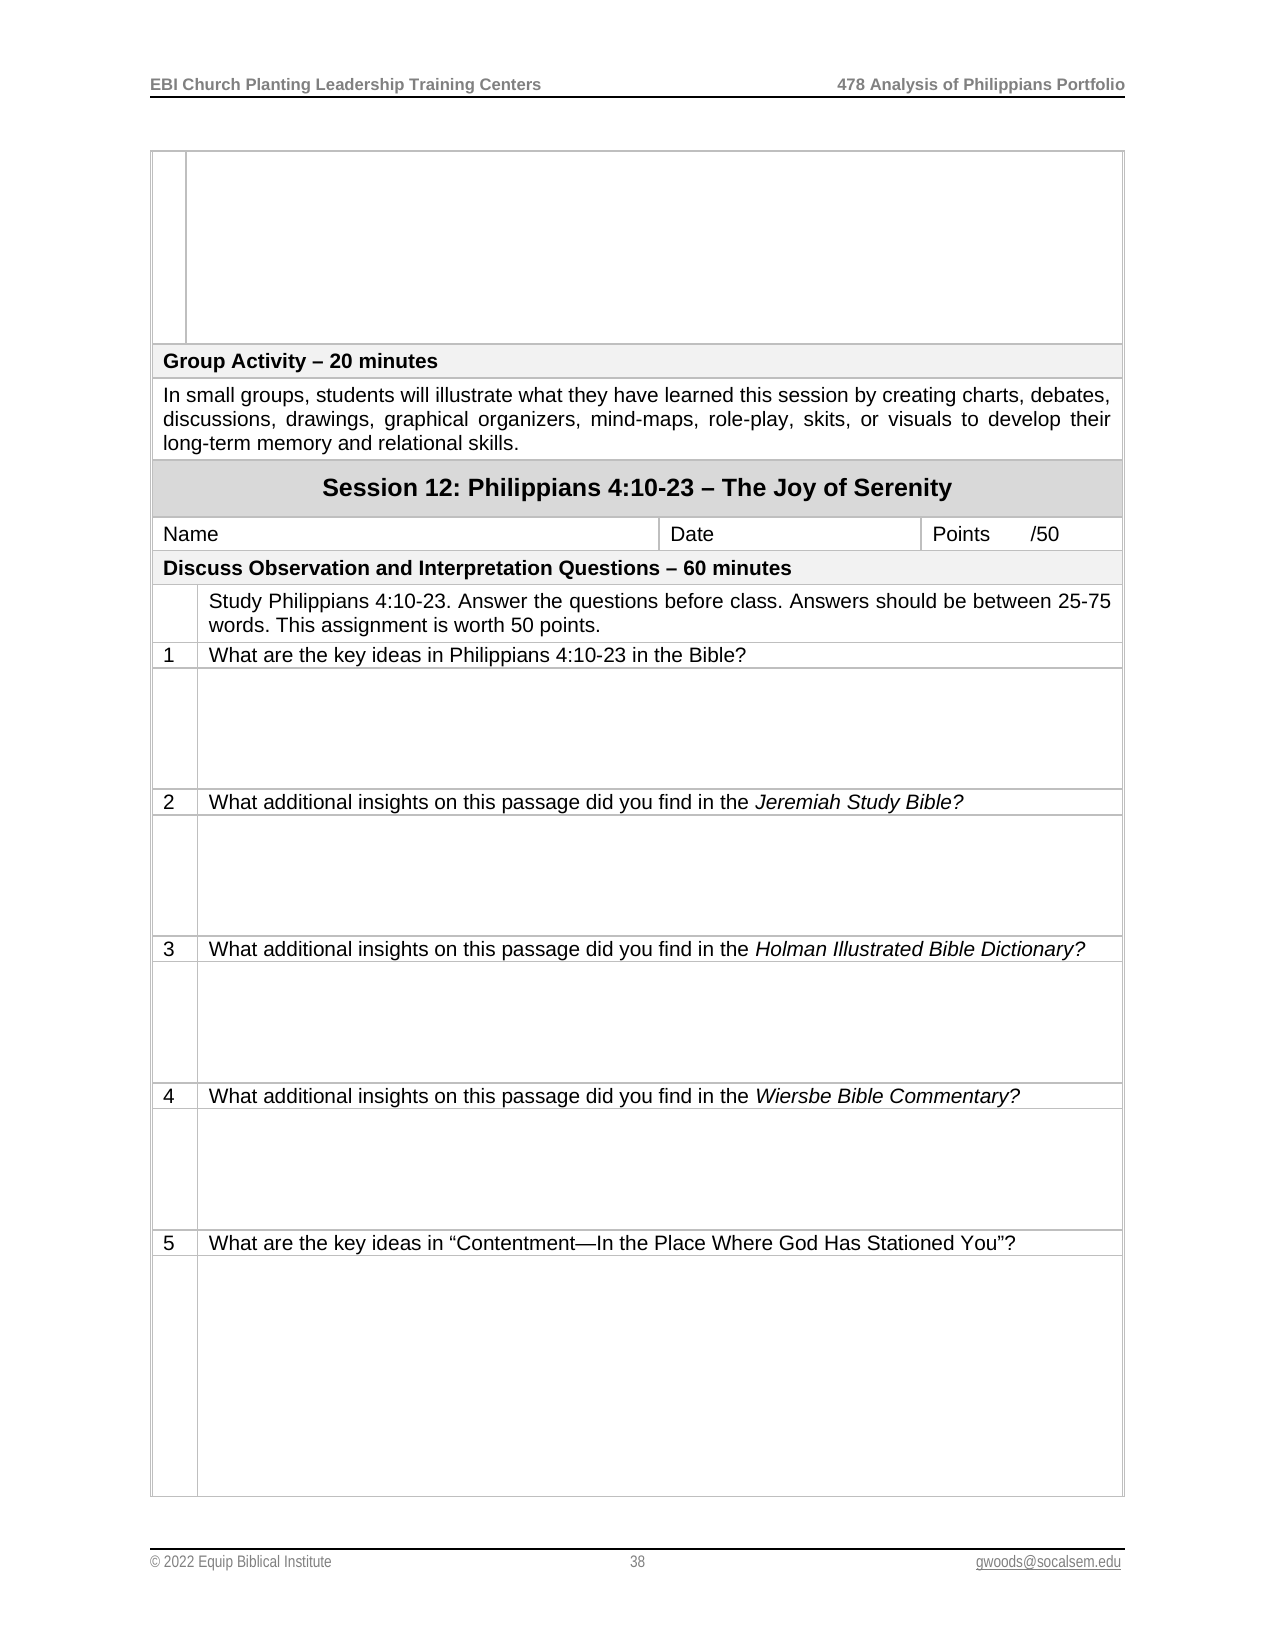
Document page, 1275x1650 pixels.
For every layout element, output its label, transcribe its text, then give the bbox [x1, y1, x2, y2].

table_cell What additional insights on this passage did you find in the Jeremiah Study Bible? [198, 790, 1122, 814]
table_cell [187, 152, 1122, 343]
table_cell 4 [153, 1084, 197, 1108]
table_cell [198, 669, 1122, 788]
table_cell [153, 816, 197, 935]
table_cell What additional insights on this passage did you find in the Holman Illustrated Bible Dictionary? [198, 937, 1122, 961]
table_cell 3 [153, 937, 197, 961]
table_cell 2 [153, 790, 197, 814]
table_cell Study Philippians 4:10-23. Answer the questions before class. Answers should be between 25-75 words. This assignment is worth 50 points. [198, 585, 1122, 641]
table_cell [198, 1256, 1122, 1496]
table_cell [153, 585, 197, 641]
table_cell 5 [153, 1231, 197, 1254]
table_cell Name [153, 518, 658, 550]
table_cell [153, 669, 197, 788]
table_cell 1 [153, 643, 197, 667]
table_cell Discuss Observation and Interpretation Questions – 60 minutes [153, 551, 1122, 584]
table_cell [198, 1109, 1122, 1229]
table_cell Session 12: Philippians 4:10-23 – The Joy of Serenity [153, 461, 1122, 516]
table_cell [153, 1256, 197, 1496]
table_cell [198, 816, 1122, 935]
table_cell [153, 1109, 197, 1229]
table_cell What additional insights on this passage did you find in the Wiersbe Bible Commentary? [198, 1084, 1122, 1108]
table_cell Points /50 [922, 518, 1122, 550]
table_cell [198, 962, 1122, 1082]
table_cell What are the key ideas in Philippians 4:10-23 in the Bible? [198, 643, 1122, 667]
table_cell What are the key ideas in “Contentment—In the Place Where God Has Stationed You”? [198, 1231, 1122, 1254]
table_cell [153, 152, 185, 343]
table_cell Date [660, 518, 920, 550]
table_cell [153, 962, 197, 1082]
table_cell In small groups, students will illustrate what they have learned this session by creating charts, debates, discussions, drawings, graphical organizers, mind-maps, role-play, skits, or visuals to develop their long-term memory and relational skills. [153, 379, 1122, 459]
table_cell Group Activity – 20 minutes [153, 345, 1122, 377]
